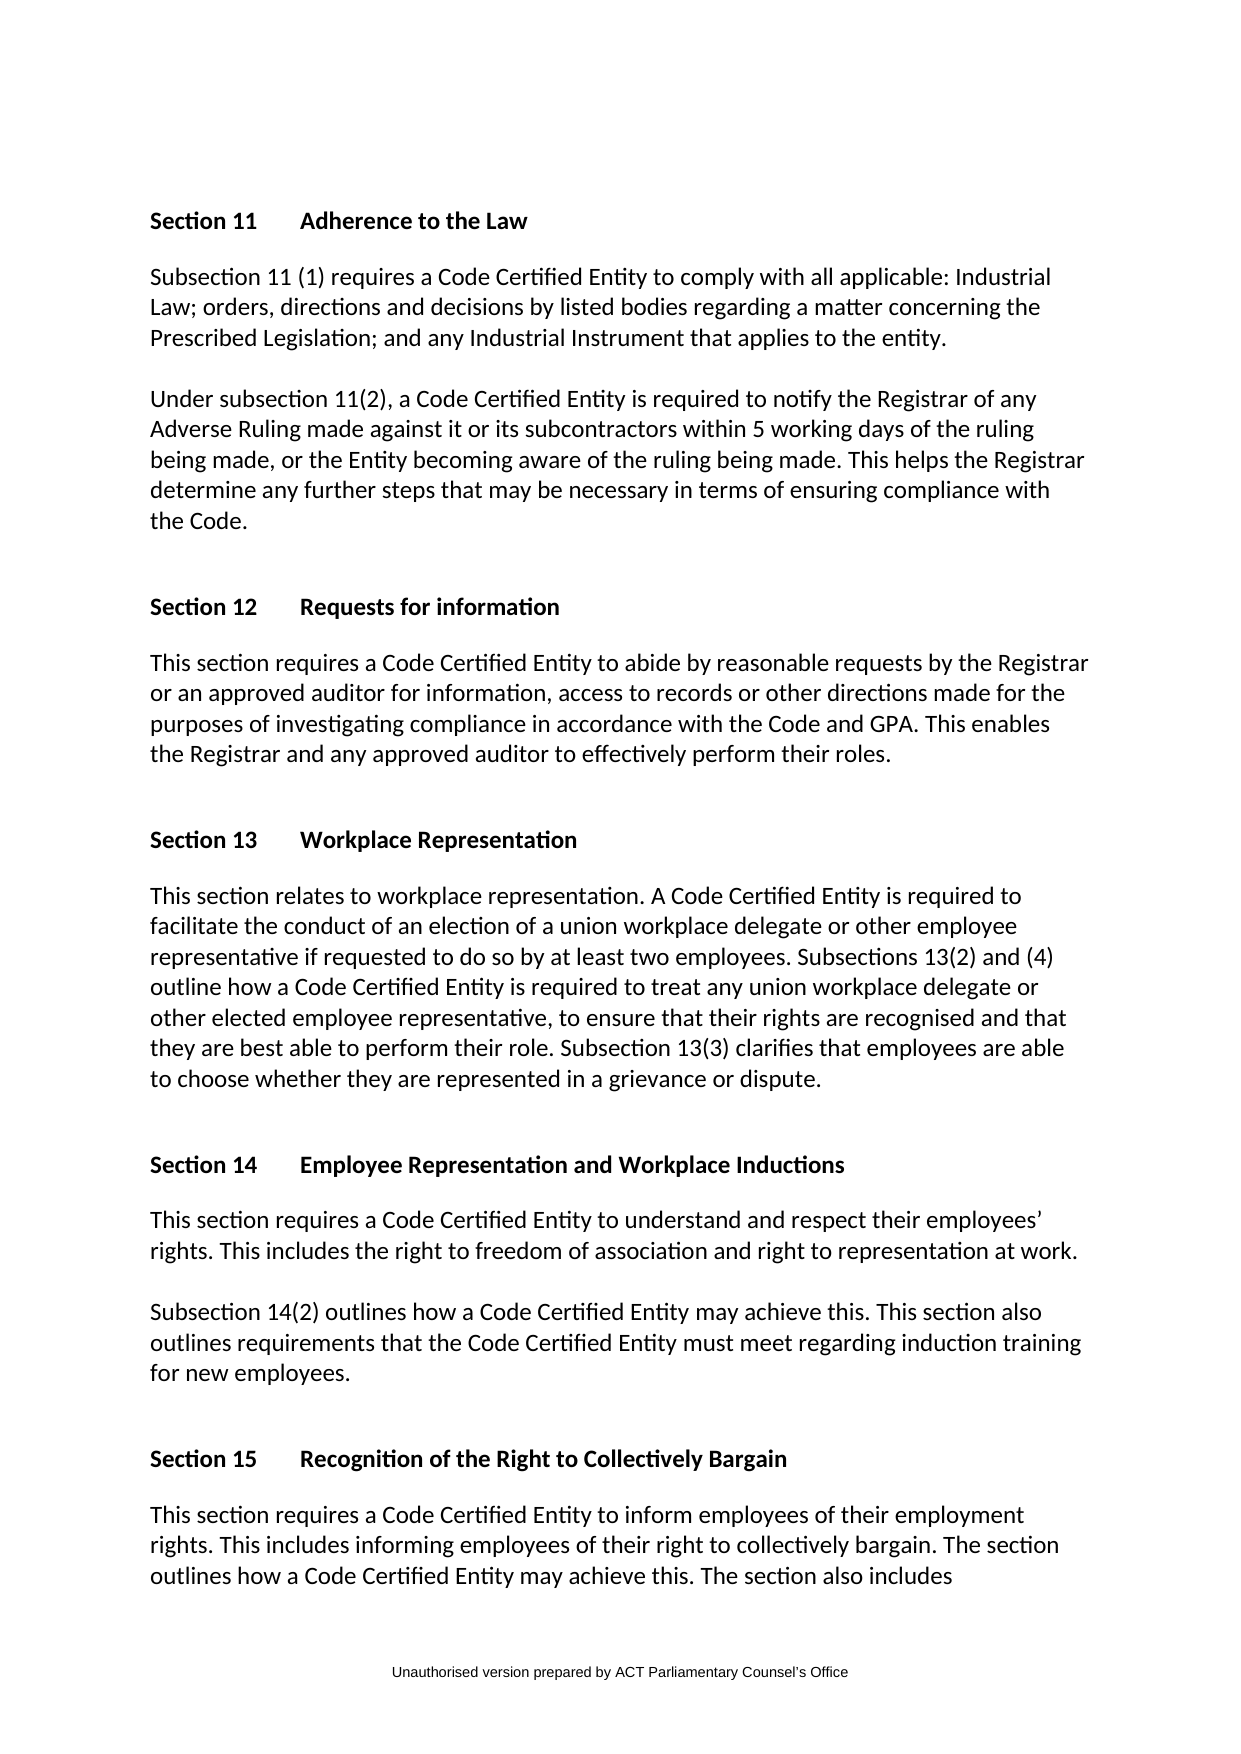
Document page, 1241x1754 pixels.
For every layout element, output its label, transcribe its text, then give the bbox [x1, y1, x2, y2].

subtitle Employee Representation and Workplace Inductions [150, 1149, 1090, 1179]
text Under subsection 11(2), a Code Certified Entity is required to notify the Registrar of any Adverse Ruling made against it or its subcontractors within 5 working days of the ruling being made, or the Entity becoming aware of the ruling being made. This helps the Registrar determine any further steps that may be necessary in terms of ensuring compliance with the Code. [150, 383, 1090, 536]
subtitle Adherence to the Law [150, 206, 1090, 236]
text This section requires a Code Certified Entity to understand and respect their employees’ rights. This includes the right to freedom of association and right to representation at work. [150, 1204, 1090, 1266]
text Subsection 11 (1) requires a Code Certified Entity to comply with all applicable: Industrial Law; orders, directions and decisions by listed bodies regarding a matter concerning the Prescribed Legislation; and any Industrial Instrument that applies to the entity. [150, 261, 1090, 353]
text This section relates to workplace representation. A Code Certified Entity is required to facilitate the conduct of an election of a union workplace delegate or other employee representative if requested to do so by at least two employees. Subsections 13(2) and (4) outline how a Code Certified Entity is required to treat any union workplace delegate or other elected employee representative, to ensure that their rights are recognised and that they are best able to perform their role. Subsection 13(3) clarifies that employees are able to choose whether they are represented in a grievance or dispute. [150, 880, 1090, 1093]
text This section requires a Code Certified Entity to abide by reasonable requests by the Registrar or an approved auditor for information, access to records or other directions made for the purposes of investigating compliance in accordance with the Code and GPA. This enables the Registrar and any approved auditor to effectively perform their roles. [150, 647, 1090, 769]
subtitle Recognition of the Right to Collectively Bargain [150, 1443, 1090, 1474]
subtitle Requests for information [150, 591, 1090, 622]
subtitle Workplace Representation [150, 824, 1090, 855]
text Subsection 14(2) outlines how a Code Certified Entity may achieve this. This section also outlines requirements that the Code Certified Entity must meet regarding induction training for new employees. [150, 1296, 1090, 1388]
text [150, 1499, 1090, 1590]
